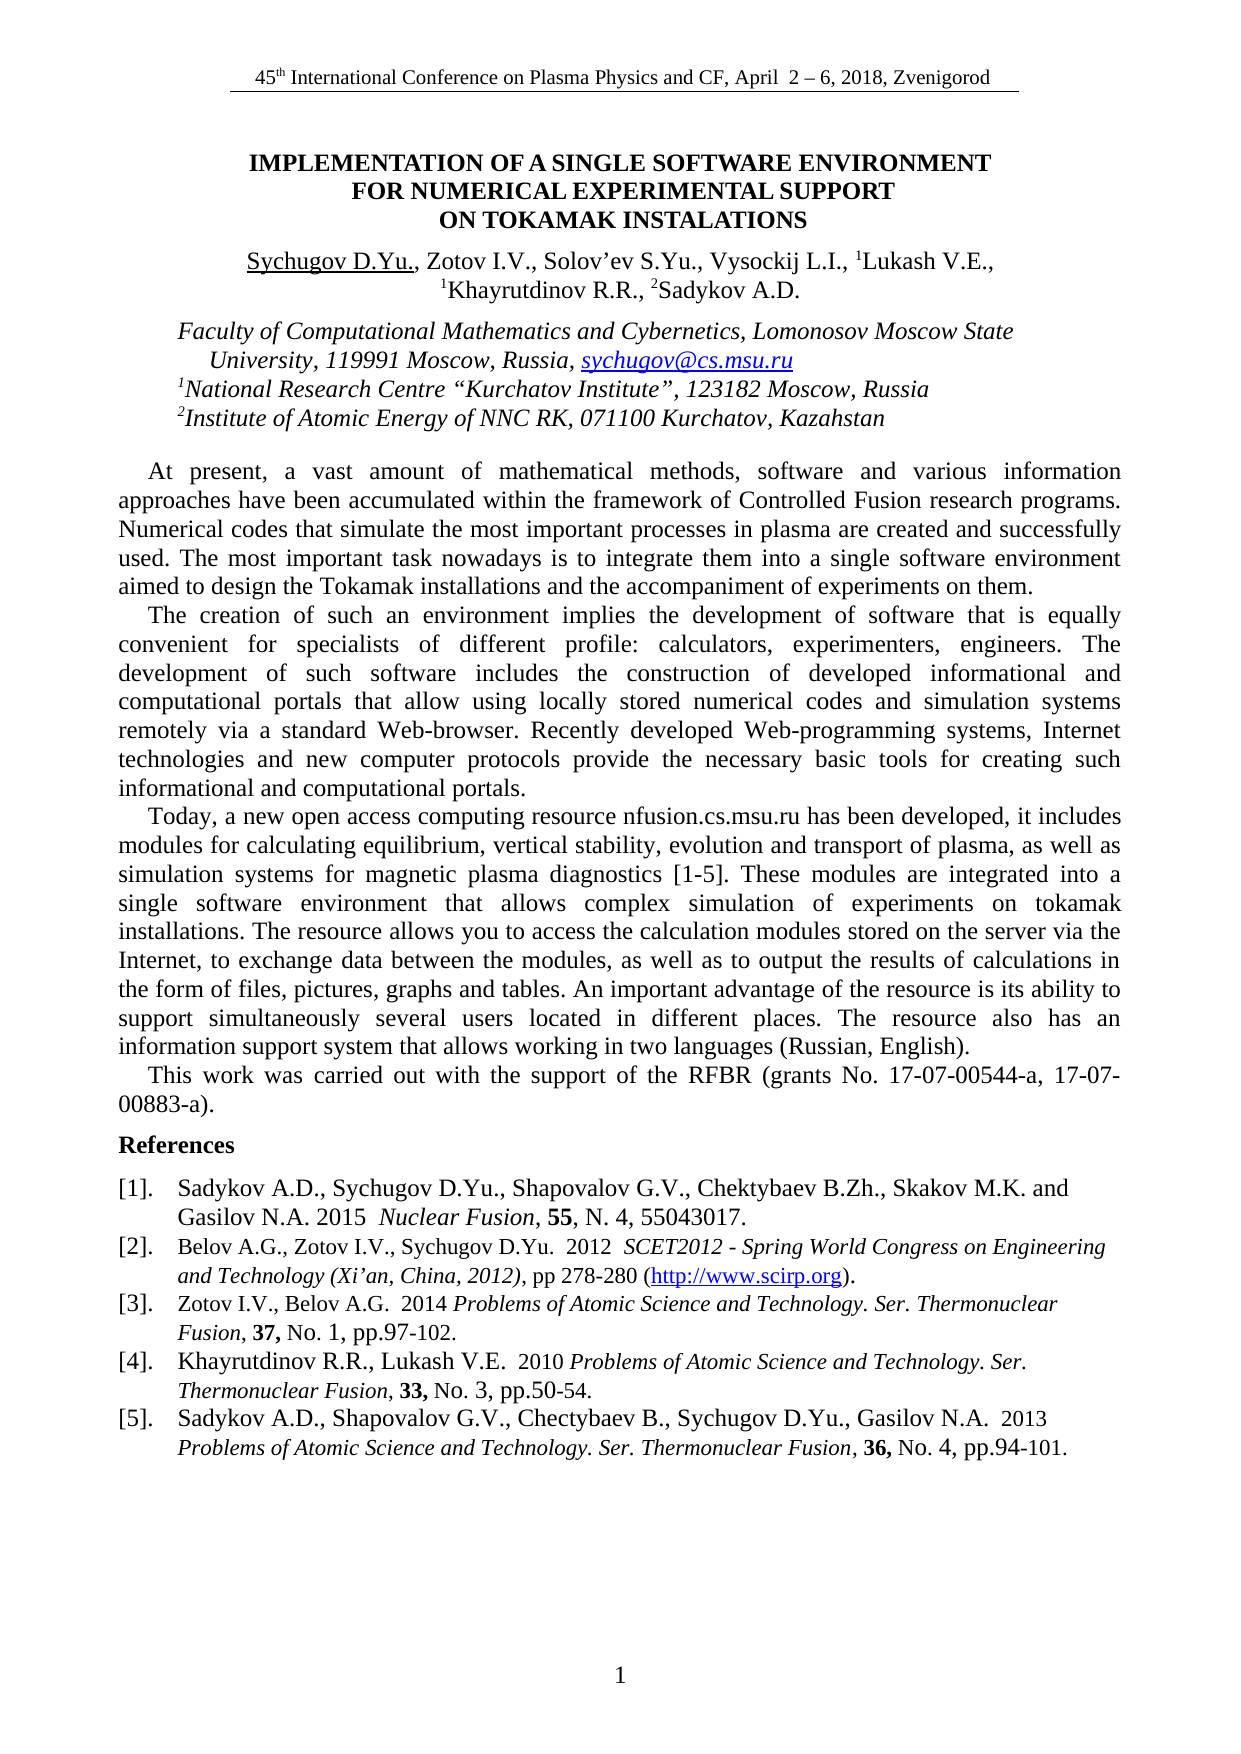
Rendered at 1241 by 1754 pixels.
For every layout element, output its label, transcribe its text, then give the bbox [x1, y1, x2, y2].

text Today, a new open access computing resource nfusion.cs.msu.ru has been developed, it includes modules for calculating equilibrium, vertical stability, evolution and transport of plasma, as well as simulation systems for magnetic plasma diagnostics [1-5]. These modules are integrated into a single software environment that allows complex simulation of experiments on tokamak installations. The resource allows you to access the calculation modules stored on the server via the Internet, to exchange data between the modules, as well as to output the results of calculations in the form of files, pictures, graphs and tables. An important advantage of the resource is its ability to support simultaneously several users located in different places. The resource also has an information support system that allows working in two languages (Russian, English). [118, 801, 1122, 1060]
text This work was carried out with the support of the RFBR (grants No. 17-07-00544-a, 17-07-00883-a). [118, 1060, 1122, 1118]
title IMPLEMENTATION of a single software ENVIROnment for numerical experimental support on tokamak instalations [118, 148, 1122, 234]
text The creation of such an environment implies the development of software that is equally convenient for specialists of different profile: calculators, experimenters, engineers. The development of such software includes the construction of developed informational and computational portals that allow using locally stored numerical codes and simulation systems remotely via a standard Web-browser. Recently developed Web-programming systems, Internet technologies and new computer protocols provide the necessary basic tools for creating such informational and computational portals. [118, 600, 1122, 801]
text At present, a vast amount of mathematical methods, software and various information approaches have been accumulated within the framework of Controlled Fusion research programs. Numerical codes that simulate the most important processes in plasma are created and successfully used. The most important task nowadays is to integrate them into a single software environment aimed to design the Tokamak installations and the accompaniment of experiments on them. [118, 456, 1122, 600]
text Sychugov D.Yu., Zotov I.V., Solov’ev S.Yu., Vysockij L.I., 1Lukash V.E., 1Khayrutdinov R.R., 2Sadykov A.D. [159, 246, 1081, 304]
title References [118, 1130, 1122, 1159]
text Khayrutdinov R.R., Lukash V.E. 2010 Problems of Atomic Science and Technology. Ser. Thermonuclear Fusion, 33, No. 3, pp.50-54. [118, 1346, 1122, 1403]
text Zotov I.V., Belov A.G. 2014 Problems of Atomic Science and Technology. Ser. Thermonuclear Fusion, 37, No. 1, pp.97-102. [118, 1288, 1122, 1346]
text Sadykov A.D., Shapovalov G.V., Chectybaev B., Sychugov D.Yu., Gasilov N.A. 2013 Problems of Atomic Science and Technology. Ser. Thermonuclear Fusion, 36, No. 4, pp.94-101. [118, 1403, 1122, 1461]
text Sadykov A.D., Sychugov D.Yu., Shapovalov G.V., Chektybaev B.Zh., Skakov M.K. and Gasilov N.A. 2015 Nuclear Fusion, 55, N. 4, 55043017. [118, 1173, 1122, 1231]
text Belov A.G., Zotov I.V., Sychugov D.Yu. 2012 SCET2012 - Spring World Congress on Engineering and Technology (Xi’an, China, 2012), pp 278-280 (http://www.scirp.org). [118, 1231, 1122, 1288]
text Faculty of Computational Mathematics and Cybernetics, Lomonosov Moscow State University, 119991 Moscow, Russia, sychugov@cs.msu.ru 1National Research Centre “Kurchatov Institute”, 123182 Moscow, Russia 2Institute of Atomic Energy of NNC RK, 071100 Kurchatov, Kazahstan [177, 316, 1122, 431]
